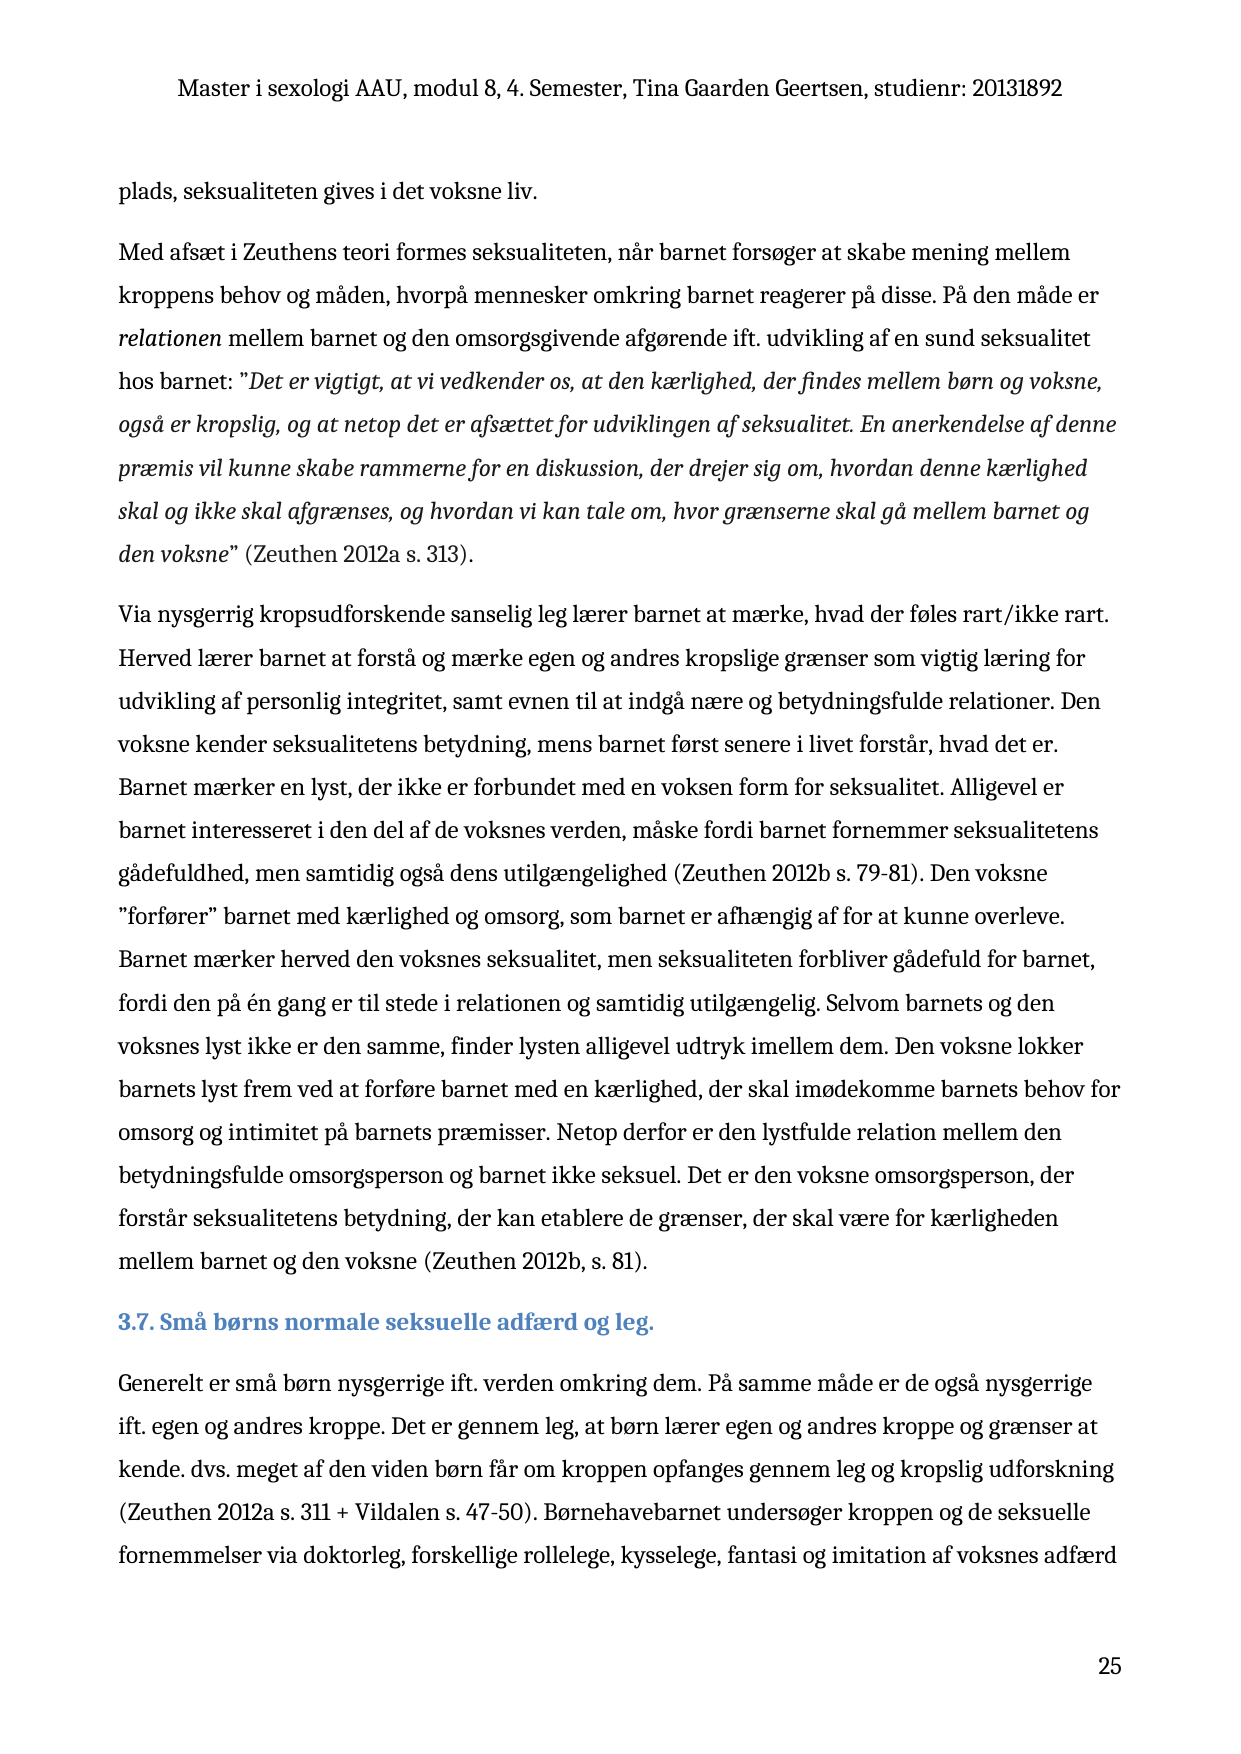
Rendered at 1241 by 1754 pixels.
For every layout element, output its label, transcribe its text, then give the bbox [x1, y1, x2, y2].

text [118, 1368, 1122, 1570]
text Via nysgerrig kropsudforskende sanselig leg lærer barnet at mærke, hvad der føles rart/ikke rart. Herved lærer barnet at forstå og mærke egen og andres kropslige grænser som vigtig læring for udvikling af personlig integritet, samt evnen til at indgå nære og betydningsfulde relationer. Den voksne kender seksualitetens betydning, mens barnet først senere i livet forstår, hvad det er. Barnet mærker en lyst, der ikke er forbundet med en voksen form for seksualitet. Alligevel er barnet interesseret i den del af de voksnes verden, måske fordi barnet fornemmer seksualitetens gådefuldhed, men samtidig også dens utilgængelighed (Zeuthen 2012b s. 79-81). Den voksne ”forfører” barnet med kærlighed og omsorg, som barnet er afhængig af for at kunne overleve. Barnet mærker herved den voksnes seksualitet, men seksualiteten forbliver gådefuld for barnet, fordi den på én gang er til stede i relationen og samtidig utilgængelig. Selvom barnets og den voksnes lyst ikke er den samme, finder lysten alligevel udtryk imellem dem. Den voksne lokker barnets lyst frem ved at forføre barnet med en kærlighed, der skal imødekomme barnets behov for omsorg og intimitet på barnets præmisser. Netop derfor er den lystfulde relation mellem den betydningsfulde omsorgsperson og barnet ikke seksuel. Det er den voksne omsorgsperson, der forstår seksualitetens betydning, der kan etablere de grænser, der skal være for kærligheden mellem barnet og den voksne (Zeuthen 2012b, s. 81). [118, 600, 1122, 1276]
text 3.7. Små børns normale seksuelle adfærd og leg. [118, 1308, 1122, 1337]
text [118, 177, 1122, 206]
text Med afsæt i Zeuthens teori formes seksualiteten, når barnet forsøger at skabe mening mellem kroppens behov og måden, hvorpå mennesker omkring barnet reagerer på disse. På den måde er relationen mellem barnet og den omsorgsgivende afgørende ift. udvikling af en sund seksualitet hos barnet: ”Det er vigtigt, at vi vedkender os, at den kærlighed, der findes mellem børn og voksne, også er kropslig, og at netop det er afsættet for udviklingen af seksualitet. En anerkendelse af denne præmis vil kunne skabe rammerne for en diskussion, der drejer sig om, hvordan denne kærlighed skal og ikke skal afgrænses, og hvordan vi kan tale om, hvor grænserne skal gå mellem barnet og den voksne” (Zeuthen 2012a s. 313). [118, 238, 1122, 568]
